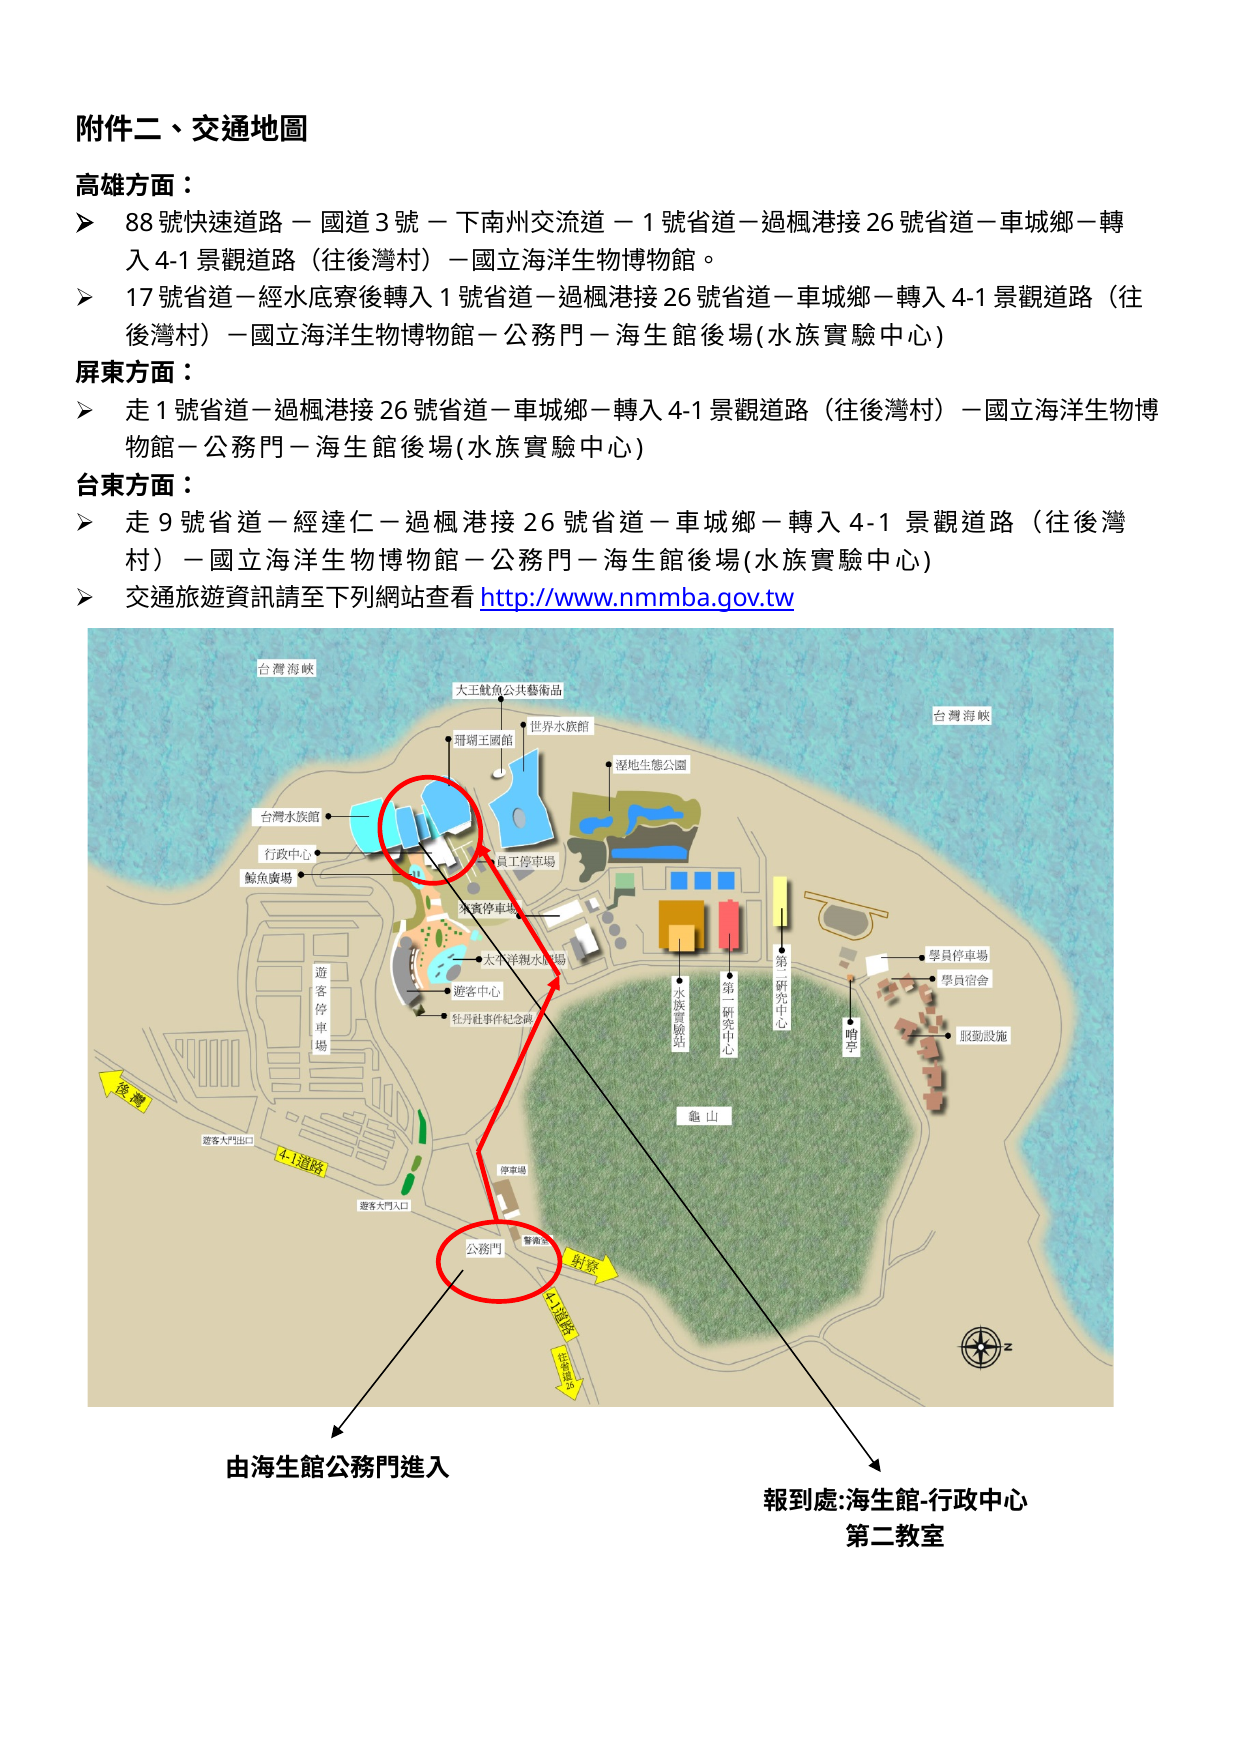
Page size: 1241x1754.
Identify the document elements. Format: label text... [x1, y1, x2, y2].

list 交通旅遊資訊請至下列網站查看http://www.nmmba.gov.tw [75, 577, 1165, 614]
picture [451, 857, 556, 1007]
text 台東方面： [75, 464, 1165, 502]
picture [383, 780, 478, 880]
text 附件二、交通地圖 [75, 89, 1165, 164]
list 17號省道－經水底寮後轉入1號省道－過楓港接26號省道－車城鄉－轉入4-1景觀道路（往後灣村）－國立海洋生物博物館－公務門－海生館後場(水族實驗中心) [75, 277, 1165, 352]
text 入4-1景觀道路（往後灣村）－國立海洋生物博物館。 [75, 239, 1165, 277]
picture [358, 1016, 831, 1407]
picture [441, 1225, 557, 1299]
list 88號快速道路 － 國道3號 － 下南州交流道 － 1號省道－過楓港接26號省道－車城鄉－轉 [75, 202, 1165, 239]
list 走1號省道－過楓港接26號省道－車城鄉－轉入4-1景觀道路（往後灣村）－國立海洋生物博物館－公務門－海生館後場(水族實驗中心) [75, 389, 1165, 464]
text 屏東方面： [75, 352, 1165, 389]
picture [87, 628, 1114, 1407]
text 高雄方面： [75, 164, 1165, 202]
list 走9號省道－經達仁－過楓港接26號省道－車城鄉－轉入4-1 景觀道路（往後灣村）－國立海洋生物博物館－公務門－海生館後場(水族實驗中心) [75, 502, 1165, 577]
